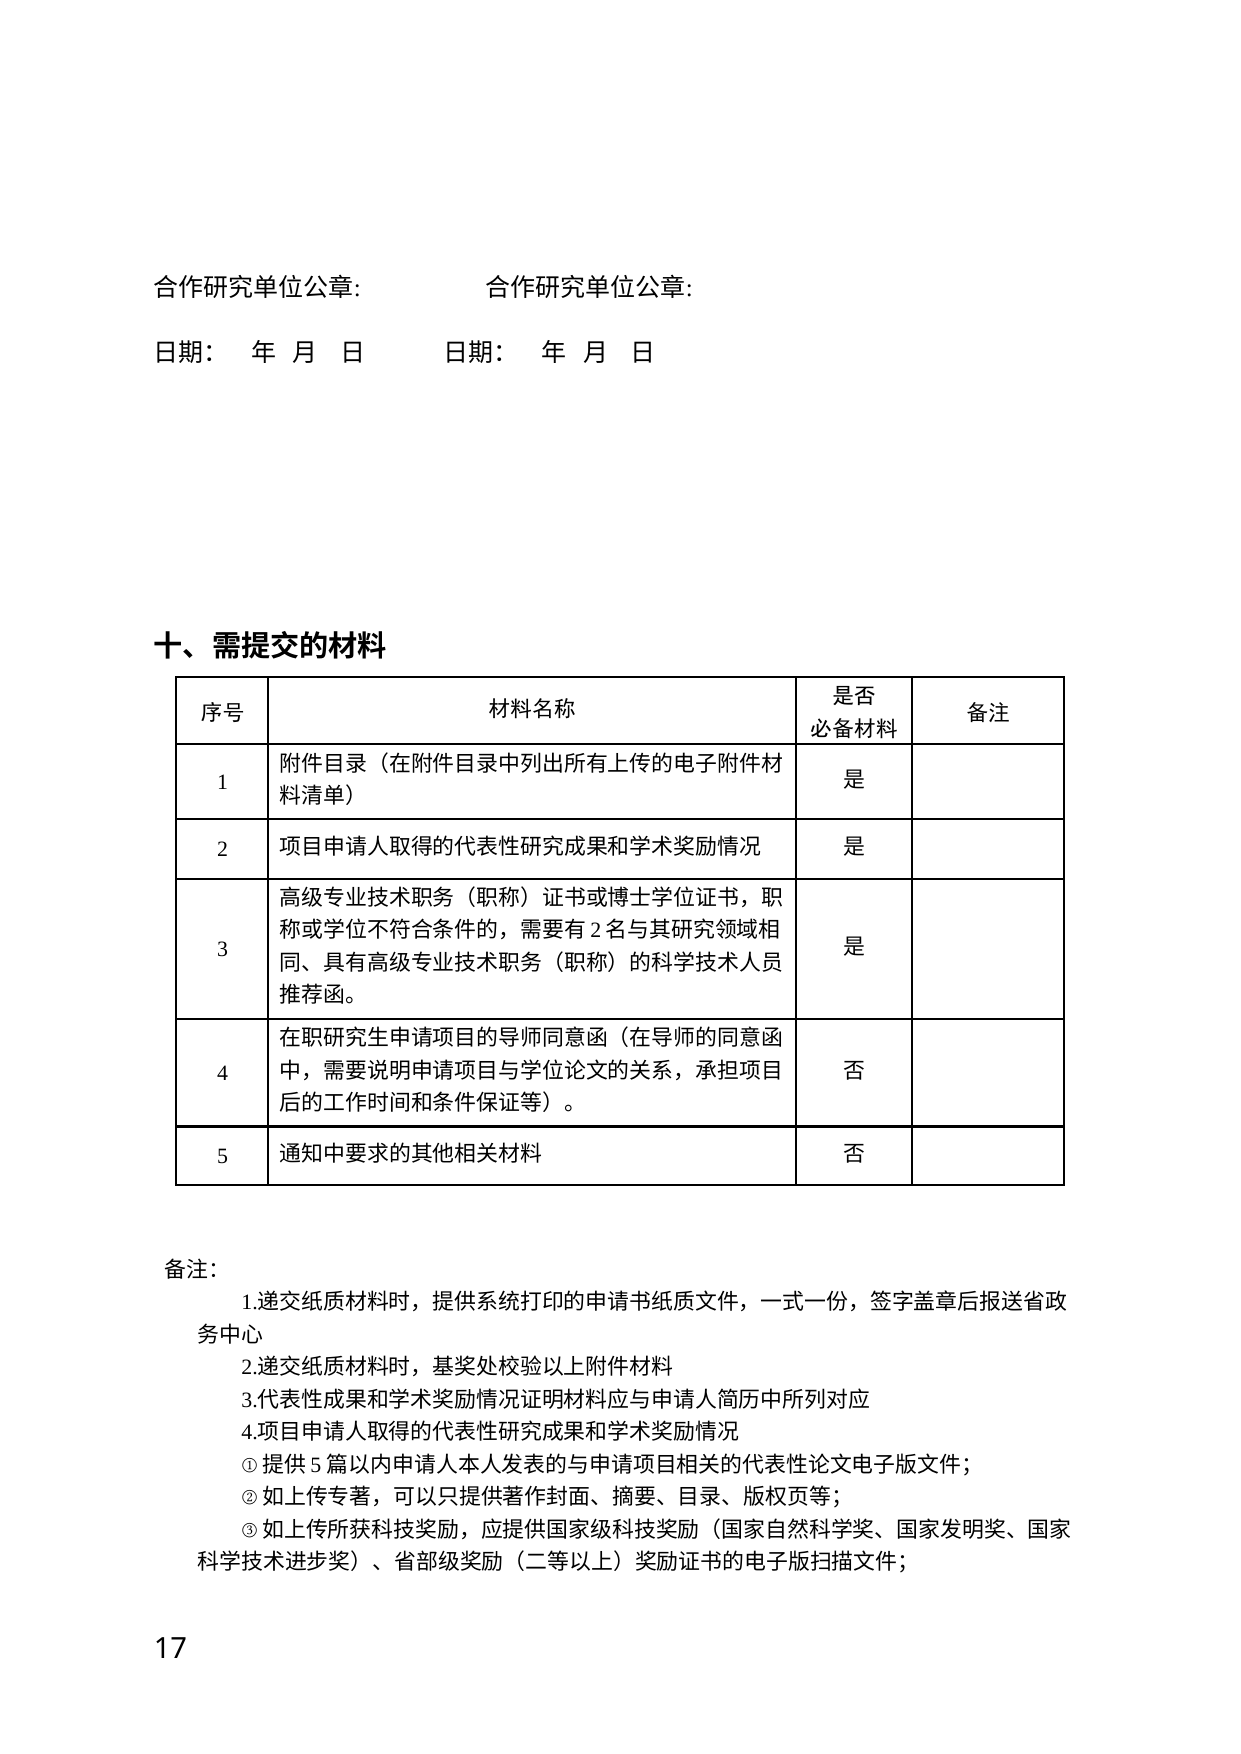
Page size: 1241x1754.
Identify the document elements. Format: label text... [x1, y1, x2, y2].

table_cell 通知中要求的其他相关材料 [269, 1128, 795, 1184]
table_cell [913, 1020, 1063, 1125]
table_cell 2 [177, 820, 267, 877]
table_cell 在职研究生申请项目的导师同意函（在导师的同意函中，需要说明申请项目与学位论文的关系，承担项目后的工作时间和条件保证等）。 [269, 1020, 795, 1125]
table_header 材料名称 [269, 678, 795, 743]
text 日期： 年 月 日 日期： 年 月 日 [153, 318, 1087, 383]
table_cell 否 [797, 1020, 911, 1125]
text ③如上传所获科技奖励，应提供国家级科技奖励（国家自然科学奖、国家发明奖、国家科学技术进步奖）、省部级奖励（二等以上）奖励证书的电子版扫描文件； [197, 1511, 1087, 1576]
table_cell 3 [177, 880, 267, 1018]
table_header 序号 [177, 678, 267, 743]
table_cell 5 [177, 1128, 267, 1184]
table_cell 附件目录（在附件目录中列出所有上传的电子附件材料清单） [269, 745, 795, 818]
text 3.代表性成果和学术奖励情况证明材料应与申请人简历中所列对应 [197, 1381, 1087, 1414]
table_cell [913, 880, 1063, 1018]
list 十、需提交的材料 [153, 611, 1087, 676]
table_cell 是 [797, 880, 911, 1018]
table_cell 否 [797, 1128, 911, 1184]
text 备注： [153, 1251, 1087, 1284]
table_cell 项目申请人取得的代表性研究成果和学术奖励情况 [269, 820, 795, 877]
table_cell 1 [177, 745, 267, 818]
table_cell 是 [797, 820, 911, 877]
text 合作研究单位公章: 合作研究单位公章: [153, 253, 1087, 318]
text ①提供5 篇以内申请人本人发表的与申请项目相关的代表性论文电子版文件； [197, 1446, 1087, 1479]
table_cell 是 [797, 745, 911, 818]
text 1.递交纸质材料时，提供系统打印的申请书纸质文件，一式一份，签字盖章后报送省政务中心 [197, 1284, 1087, 1349]
text 4.项目申请人取得的代表性研究成果和学术奖励情况 [197, 1414, 1087, 1446]
table_cell [913, 820, 1063, 877]
table_cell 4 [177, 1020, 267, 1125]
table_cell [913, 1128, 1063, 1184]
table_cell [913, 745, 1063, 818]
table_cell 高级专业技术职务（职称）证书或博士学位证书，职称或学位不符合条件的，需要有2名与其研究领域相同、具有高级专业技术职务（职称）的科学技术人员推荐函。 [269, 880, 795, 1018]
table_header 备注 [913, 678, 1063, 743]
table_header 是否 必备材料 [797, 678, 911, 743]
text ②如上传专著，可以只提供著作封面、摘要、目录、版权页等； [197, 1479, 1087, 1511]
text 2.递交纸质材料时，基奖处校验以上附件材料 [197, 1349, 1087, 1381]
